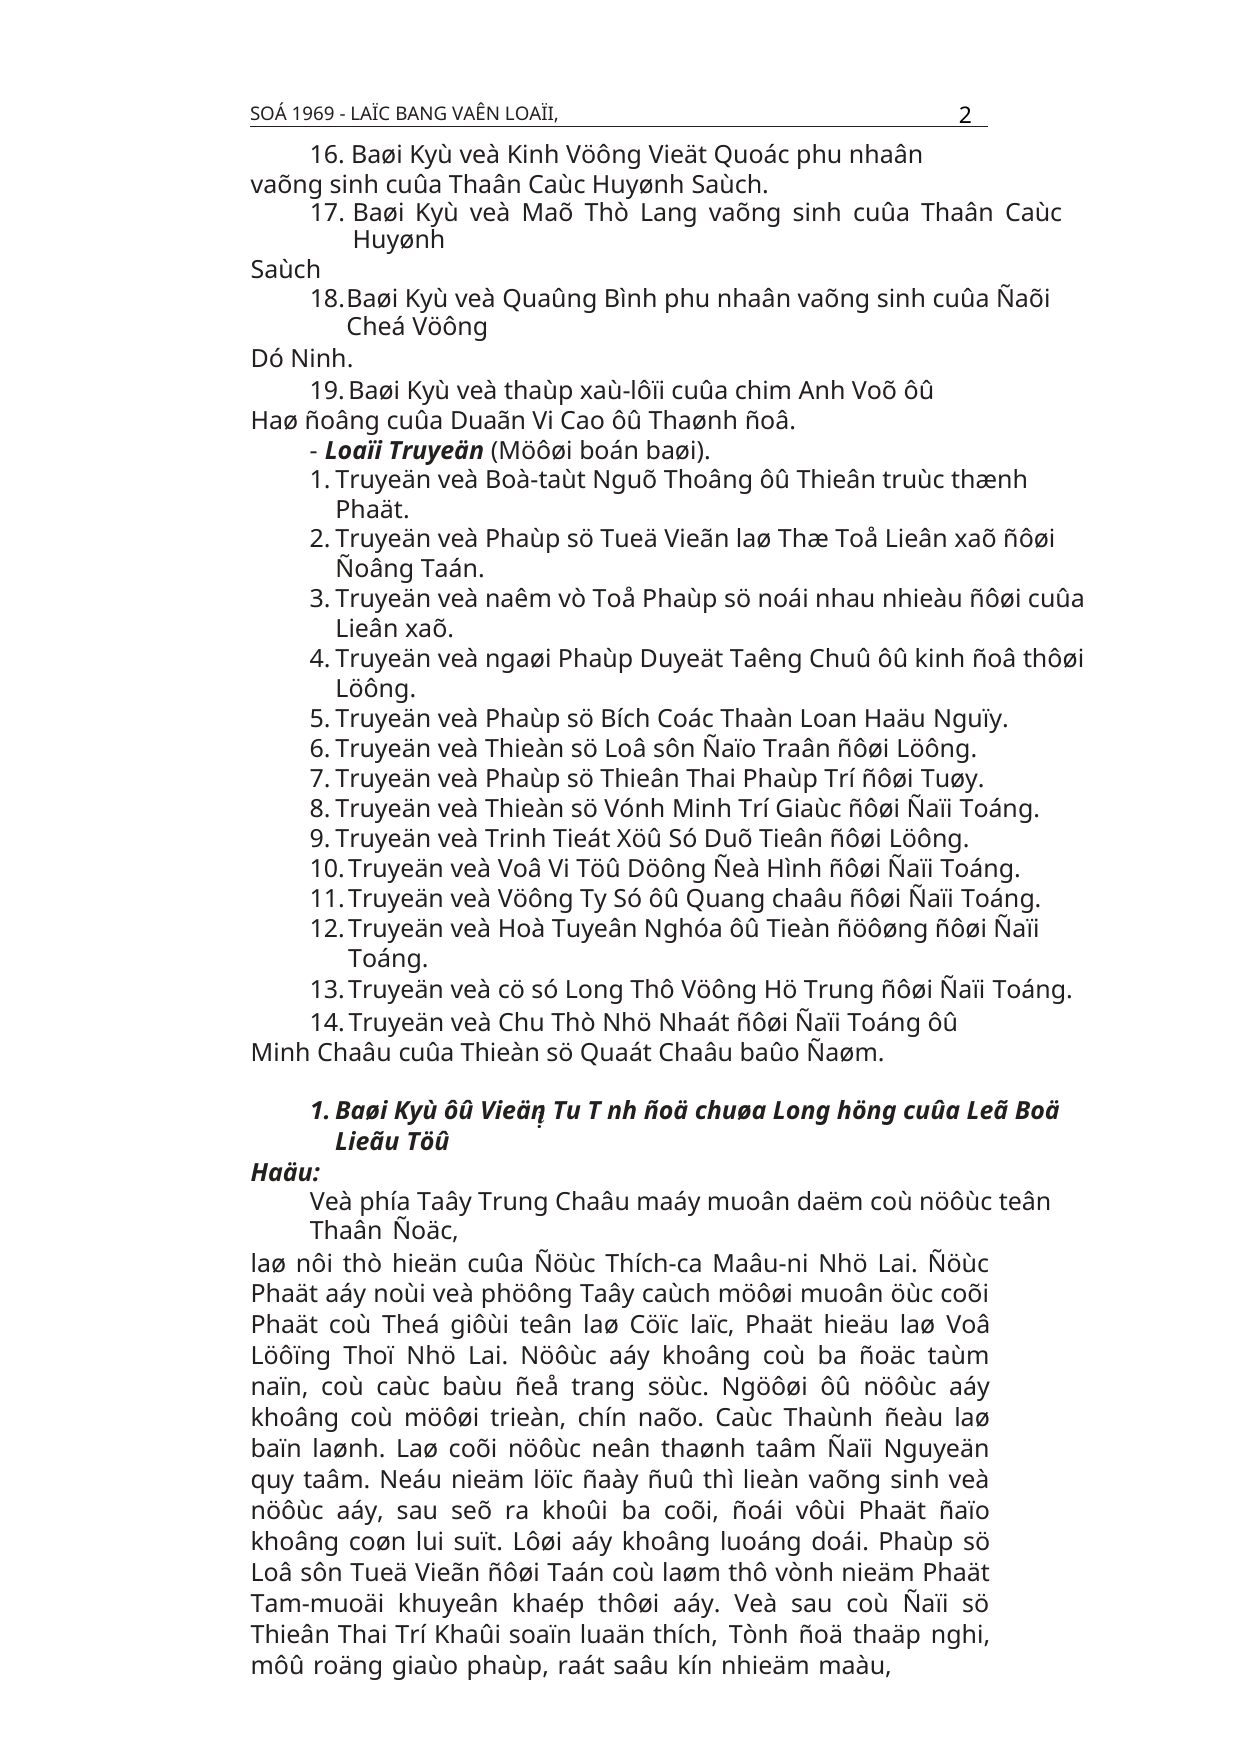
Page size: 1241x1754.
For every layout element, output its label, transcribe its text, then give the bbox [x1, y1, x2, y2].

subtitle Baøi Kyù ôû Vieän Tu T nh ñoä chuøa Long höng cuûa Leã Boä Lieãu Töû [309, 1096, 1092, 1156]
list Truyeän veà Chu Thò Nhö Nhaát ñôøi Ñaïi Toáng ôû Minh Chaâu cuûa Thieàn sö Quaát Chaâu baûo Ñaøm. [250, 1006, 989, 1068]
list Truyeän veà Phaùp sö Bích Coác Thaàn Loan Haäu Nguïy. [309, 704, 1092, 734]
text Saùch [250, 253, 1092, 285]
list Truyeän veà Boà-taùt Nguõ Thoâng ôû Thieân truùc thænh Phaät. [309, 465, 1092, 524]
list Baøi Kyù veà Maõ Thò Lang vaõng sinh cuûa Thaân Caùc Huyønh [309, 200, 1092, 253]
text Haäu: [250, 1156, 1092, 1187]
list Baøi Kyù veà thaùp xaù-lôïi cuûa chim Anh Voõ ôû Haø ñoâng cuûa Duaãn Vi Cao ôû Thaønh ñoâ. [250, 375, 988, 437]
text laø nôi thò hieän cuûa Ñöùc Thích-ca Maâu-ni Nhö Lai. Ñöùc Phaät aáy noùi veà phöông Taây caùch möôøi muoân öùc coõi Phaät coù Theá giôùi teân laø Cöïc laïc, Phaät hieäu laø Voâ Löôïng Thoï Nhö Lai. Nöôùc aáy khoâng coù ba ñoäc taùm naïn, coù caùc baùu ñeå trang söùc. Ngöôøi ôû nöôùc aáy khoâng coù möôøi trieàn, chín naõo. Caùc Thaùnh ñeàu laø baïn laønh. Laø coõi nöôùc neân thaønh taâm Ñaïi Nguyeän quy taâm. Neáu nieäm löïc ñaày ñuû thì lieàn vaõng sinh veà nöôùc aáy, sau seõ ra khoûi ba coõi, ñoái vôùi Phaät ñaïo khoâng coøn lui suït. Lôøi aáy khoâng luoáng doái. Phaùp sö Loâ sôn Tueä Vieãn ñôøi Taán coù laøm thô vònh nieäm Phaät Tam-muoäi khuyeân khaép thôøi aáy. Veà sau coù Ñaïi sö Thieân Thai Trí Khaûi soaïn luaän thích, Tònh ñoä thaäp nghi, môû roäng giaùo phaùp, raát saâu kín nhieäm maàu, [250, 1247, 990, 1682]
list Baøi Kyù veà Quaûng Bình phu nhaân vaõng sinh cuûa Ñaõi Cheá Vöông [309, 285, 1092, 342]
list Truyeän veà Thieàn sö Loâ sôn Ñaïo Traân ñôøi Löông. [309, 734, 1092, 764]
text Veà phía Taây Trung Chaâu maáy muoân daëm coù nöôùc teân Thaân Ñoäc, [309, 1187, 1092, 1245]
list Truyeän veà Voâ Vi Töû Döông Ñeà Hình ñôøi Ñaïi Toáng. [309, 854, 1092, 884]
list Truyeän veà Hoà Tuyeân Nghóa ôû Tieàn ñöôøng ñôøi Ñaïi Toáng. [309, 914, 1092, 974]
list Truyeän veà cö só Long Thô Vöông Hö Trung ñôøi Ñaïi Toáng. [309, 974, 1092, 1005]
list Truyeän veà Phaùp sö Tueä Vieãn laø Thæ Toå Lieân xaõ ñôøi Ñoâng Taán. [309, 524, 1092, 584]
list Truyeän veà Phaùp sö Thieân Thai Phaùp Trí ñôøi Tuøy. [309, 764, 1092, 794]
list Truyeän veà Vöông Ty Só ôû Quang chaâu ñôøi Ñaïi Toáng. [309, 884, 1092, 914]
list Truyeän veà Thieàn sö Vónh Minh Trí Giaùc ñôøi Ñaïi Toáng. [309, 794, 1092, 824]
list Loaïi Truyeän (Möôøi boán baøi). [309, 437, 1092, 465]
list Truyeän veà ngaøi Phaùp Duyeät Taêng Chuû ôû kinh ñoâ thôøi Löông. [309, 644, 1092, 704]
text Dó Ninh. [250, 342, 1092, 373]
list Truyeän veà naêm vò Toå Phaùp sö noái nhau nhieàu ñôøi cuûa Lieân xaõ. [309, 584, 1092, 644]
list Truyeän veà Trinh Tieát Xöû Só Duõ Tieân ñôøi Löông. [309, 824, 1092, 854]
list Baøi Kyù veà Kinh Vöông Vieät Quoác phu nhaân vaõng sinh cuûa Thaân Caùc Huyønh Saùch. [250, 138, 989, 200]
